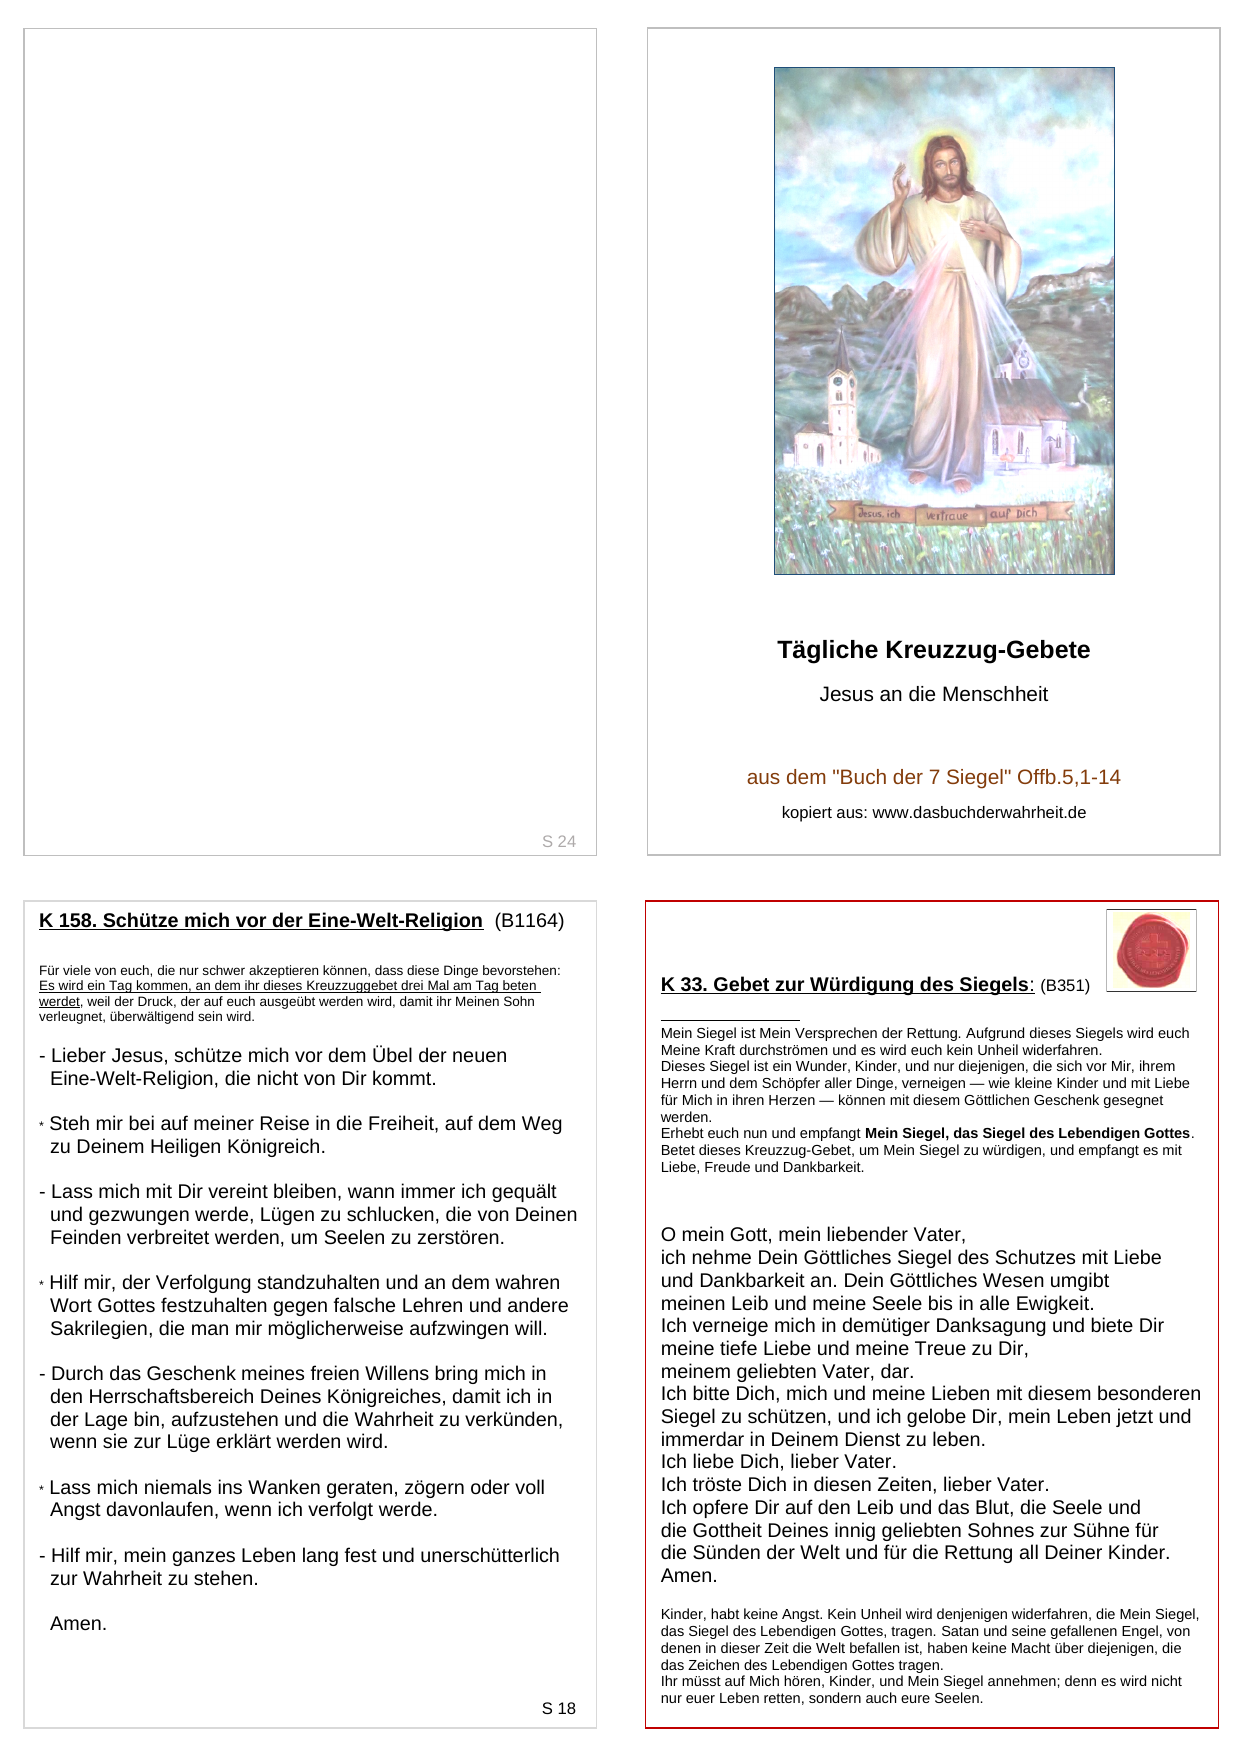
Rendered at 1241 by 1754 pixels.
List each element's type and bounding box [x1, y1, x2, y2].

picture [775, 68, 1114, 574]
